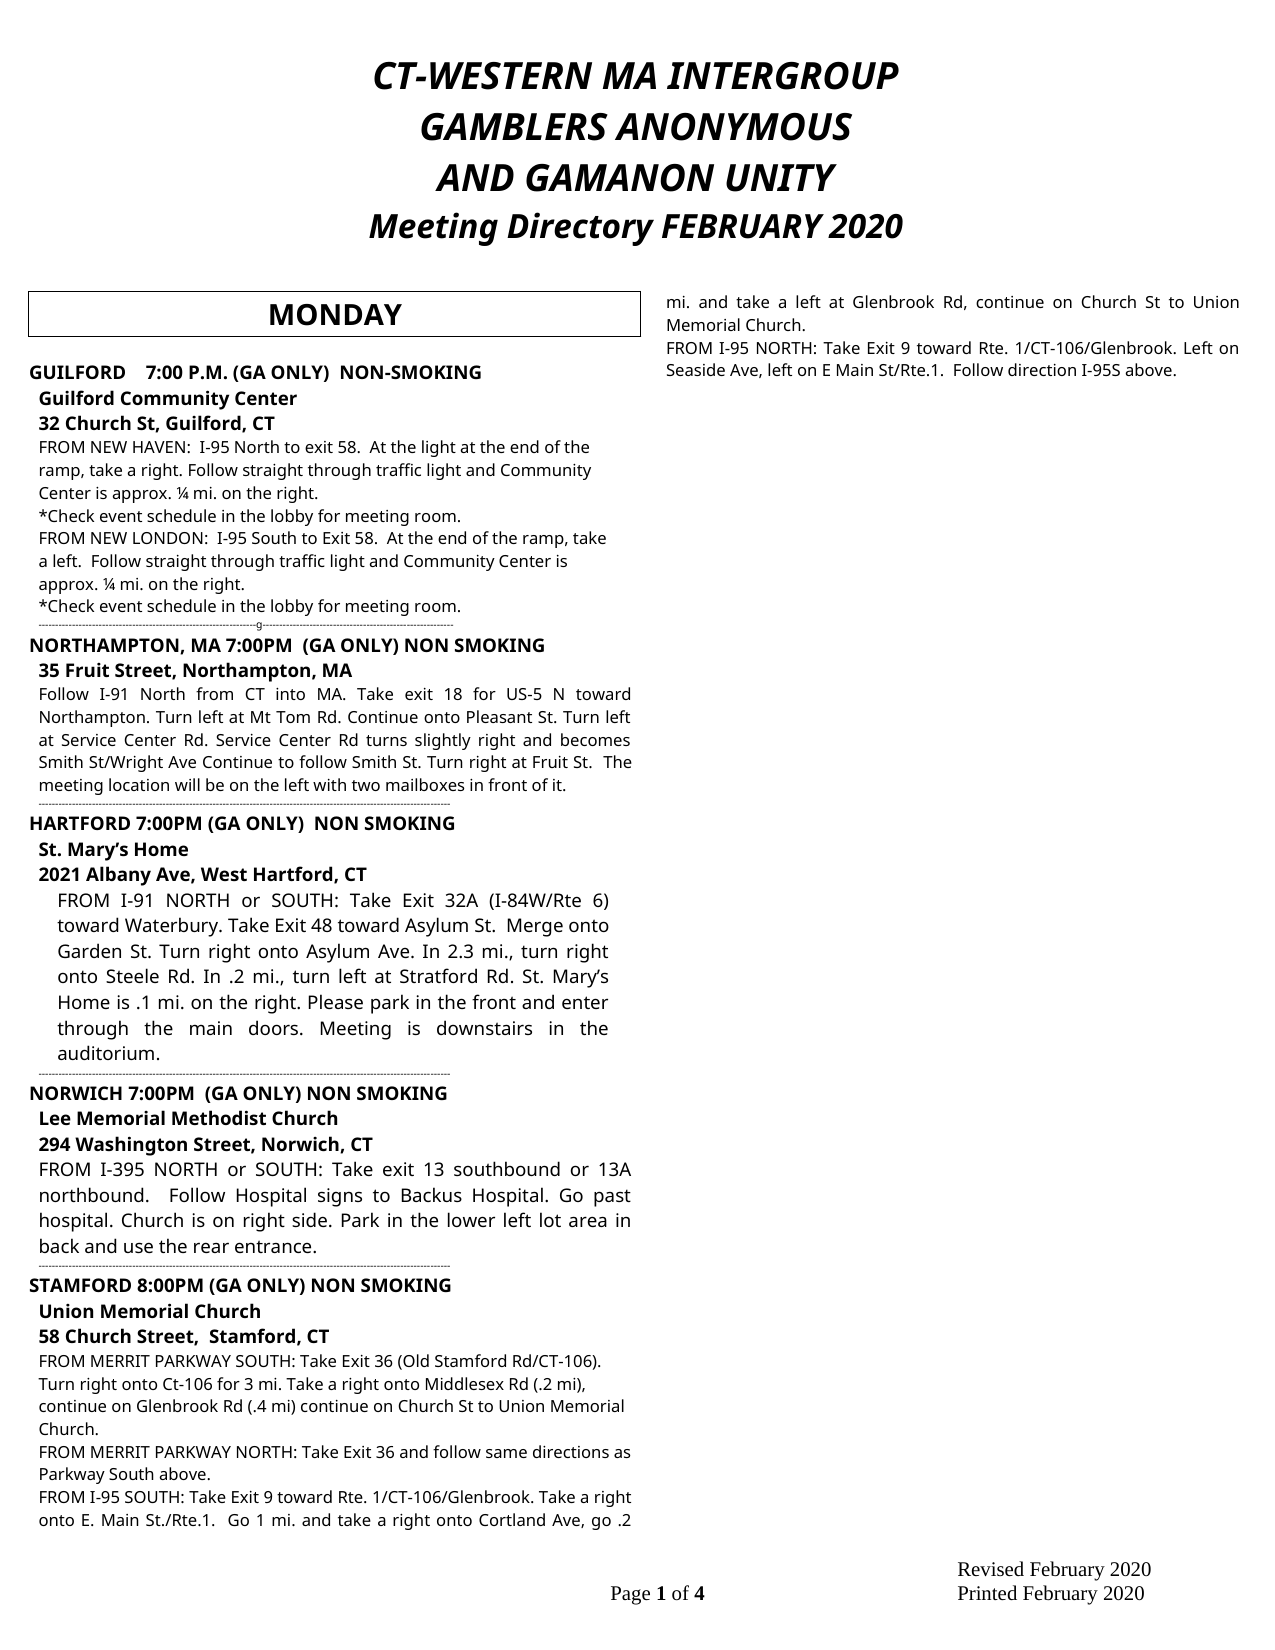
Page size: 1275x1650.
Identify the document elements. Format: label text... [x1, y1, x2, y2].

text FROM I-91 NORTH or SOUTH: Take Exit 32A (I-84W/Rte 6) toward Waterbury. Take Exit 48 toward Asylum St. Merge onto Garden St. Turn right onto Asylum Ave. In 2.3 mi., turn right onto Steele Rd. In .2 mi., turn left at Stratford Rd. St. Mary’s Home is .1 mi. on the right. Please park in the front and enter through the main doors. Meeting is downstairs in the auditorium. [57, 887, 609, 1066]
text FROM I-95 SOUTH: Take Exit 9 toward Rte. 1/CT-106/Glenbrook. Take a right onto E. Main St./Rte.1. Go 1 mi. and take a right onto , go .2 mi. and take a left at , continue on to . [38, 1486, 632, 1531]
text --------------------------------------------------------------------------------------------------------------------------- [38, 796, 632, 811]
text St. Mary’s Home [38, 836, 624, 862]
text FROM : Take Exit 36 (Old Stamford Rd/CT-106). Turn right onto Ct-106 for 3 mi. Take a right onto (.2 mi), continue on (.4 mi) continue on to . [38, 1349, 632, 1440]
text HARTFORD 7:00PM (GA ONLY) NON SMOKING [29, 811, 632, 836]
text Lee Memorial Methodist Church [38, 1106, 632, 1131]
text FROM : Take Exit 36 and follow same directions as Parkway South above. [38, 1440, 632, 1486]
subtitle MONDAY [29, 292, 640, 336]
text GAMBLERS ANONYMOUS [0, 101, 1275, 152]
text 35 Fruit Street, Northampton, MA [38, 657, 632, 683]
text Follow I-91 North from CT into MA. Take exit 18 for US-5 N toward Northampton. Turn left at Mt Tom Rd. Continue onto Pleasant St. Turn left at Service Center Rd. Service Center Rd turns slightly right and becomes Smith St/Wright Ave Continue to follow Smith St. Turn right at Fruit St. The meeting location will be on the left with two mailboxes in front of it. [38, 683, 632, 796]
text FROM I-395 NORTH or SOUTH: Take exit 13 southbound or 13A northbound. Follow Hospital signs to Backus Hospital. Go past hospital. Church is on right side. Park in the lower left lot area in back and use the rear entrance. [38, 1157, 632, 1259]
text -----------------------------------------------------------------g--------------------------------------------------------- [38, 618, 632, 632]
text FROM NEW HAVEN: I-95 North to exit 58. At the light at the end of the ramp, take a right. Follow straight through traffic light and Community Center is approx. ¼ mi. on the right. [38, 436, 609, 504]
text 2021 Albany Ave, West Hartford, CT [38, 862, 632, 887]
text NORTHAMPTON, MA 7:00PM (GA ONLY) NON SMOKING [29, 632, 632, 657]
text GUILFORD 7:00 P.M. (GA ONLY) NON-SMOKING [29, 359, 609, 385]
text 32 Church St, Guilford, CT [38, 411, 609, 436]
text AND GAMANON UNITY [0, 152, 1275, 203]
text FROM NEW LONDON: I-95 South to Exit 58. At the end of the ramp, take a left. Follow straight through traffic light and Community Center is approx. ¼ mi. on the right. [38, 527, 609, 595]
title CT-WESTERN MA INTERGROUP [0, 49, 1275, 101]
text FROM I-95 NORTH: Take Exit 9 toward Rte. 1/CT-106/Glenbrook. Left on , left on E Main St/Rte.1. Follow direction I-95S above. [666, 336, 1241, 382]
text --------------------------------------------------------------------------------------------------------------------------- [38, 1259, 632, 1273]
text NORWICH 7:00PM (GA ONLY) NON SMOKING [29, 1080, 632, 1106]
text STAMFORD 8:00PM (GA ONLY) NON SMOKING [29, 1273, 632, 1298]
text *Check event schedule in the lobby for meeting room. [38, 504, 609, 527]
text --------------------------------------------------------------------------------------------------------------------------- [38, 1066, 632, 1080]
text *Check event schedule in the lobby for meeting room. [38, 595, 609, 618]
text Guilford Community Center [38, 385, 609, 411]
text Meeting Directory FEBRUARY 2020 [0, 203, 1275, 248]
text FROM I-95 SOUTH: Take Exit 9 toward Rte. 1/CT-106/Glenbrook. Take a right onto E. Main St./Rte.1. Go 1 mi. and take a right onto , go .2 mi. and take a left at , continue on to . [666, 291, 1241, 336]
